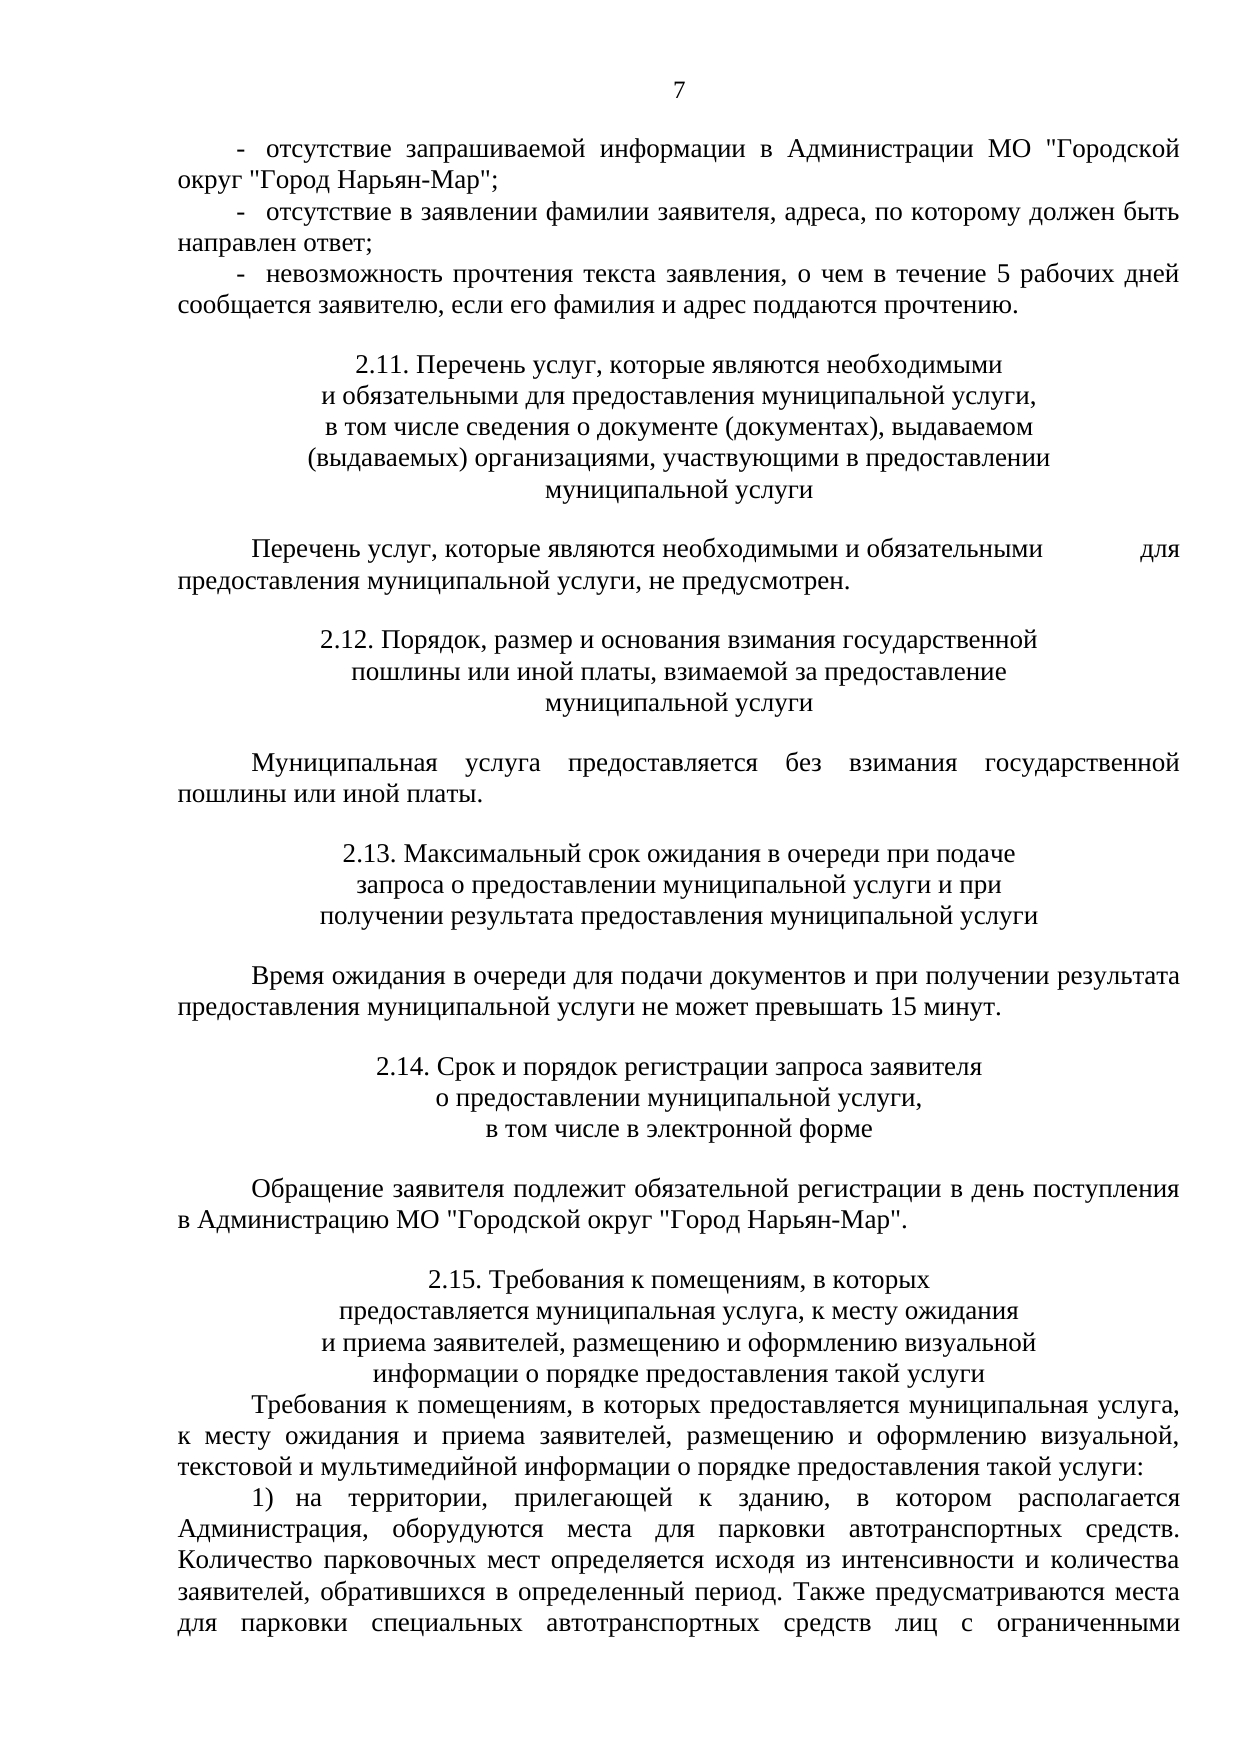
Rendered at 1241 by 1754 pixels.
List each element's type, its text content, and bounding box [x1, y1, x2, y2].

text Время ожидания в очереди для подачи документов и при получении результата предоставления муниципальной услуги не может превышать 15 минут. [177, 959, 1181, 1021]
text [177, 1481, 1181, 1637]
text 2.13. Максимальный срок ожидания в очереди при подаче [177, 837, 1181, 868]
text Требования к помещениям, в которых предоставляется муниципальная услуга, к месту ожидания и приема заявителей, размещению и оформлению визуальной, текстовой и мультимедийной информации о порядке предоставления такой услуги: [177, 1388, 1181, 1481]
text 2.14. Срок и порядок регистрации запроса заявителя [177, 1050, 1181, 1081]
text 2.15. Требования к помещениям, в которых [177, 1263, 1181, 1294]
text пошлины или иной платы, взимаемой за предоставление [177, 655, 1181, 686]
text Обращение заявителя подлежит обязательной регистрации в день поступления в Администрацию МО "Городской округ "Город Нарьян-Мар". [177, 1172, 1181, 1234]
text и обязательными для предоставления муниципальной услуги, [177, 379, 1181, 410]
text 2.11. Перечень услуг, которые являются необходимыми [177, 348, 1181, 379]
text 2.12. Порядок, размер и основания взимания государственной [177, 624, 1181, 655]
text в том числе в электронной форме [177, 1112, 1181, 1143]
text - отсутствие в заявлении фамилии заявителя, адреса, по которому должен быть направлен ответ; [177, 195, 1181, 257]
text Перечень услуг, которые являются необходимыми и обязательными для предоставления муниципальной услуги, не предусмотрен. [177, 533, 1181, 595]
text и приема заявителей, размещению и оформлению визуальной [177, 1326, 1181, 1357]
text запроса о предоставлении муниципальной услуги и при [177, 868, 1181, 899]
text - отсутствие запрашиваемой информации в Администрации МО "Городской округ "Город Нарьян-Мар"; [177, 132, 1181, 195]
text - невозможность прочтения текста заявления, о чем в течение 5 рабочих дней сообщается заявителю, если его фамилия и адрес поддаются прочтению. [177, 257, 1181, 319]
text муниципальной услуги [177, 473, 1181, 504]
text получении результата предоставления муниципальной услуги [177, 899, 1181, 930]
text Муниципальная услуга предоставляется без взимания государственной пошлины или иной платы. [177, 746, 1181, 808]
text о предоставлении муниципальной услуги, [177, 1081, 1181, 1112]
text муниципальной услуги [177, 686, 1181, 717]
text информации о порядке предоставления такой услуги [177, 1357, 1181, 1388]
text предоставляется муниципальная услуга, к месту ожидания [177, 1294, 1181, 1326]
text (выдаваемых) организациями, участвующими в предоставлении [177, 442, 1181, 473]
text в том числе сведения о документе (документах), выдаваемом [177, 410, 1181, 442]
